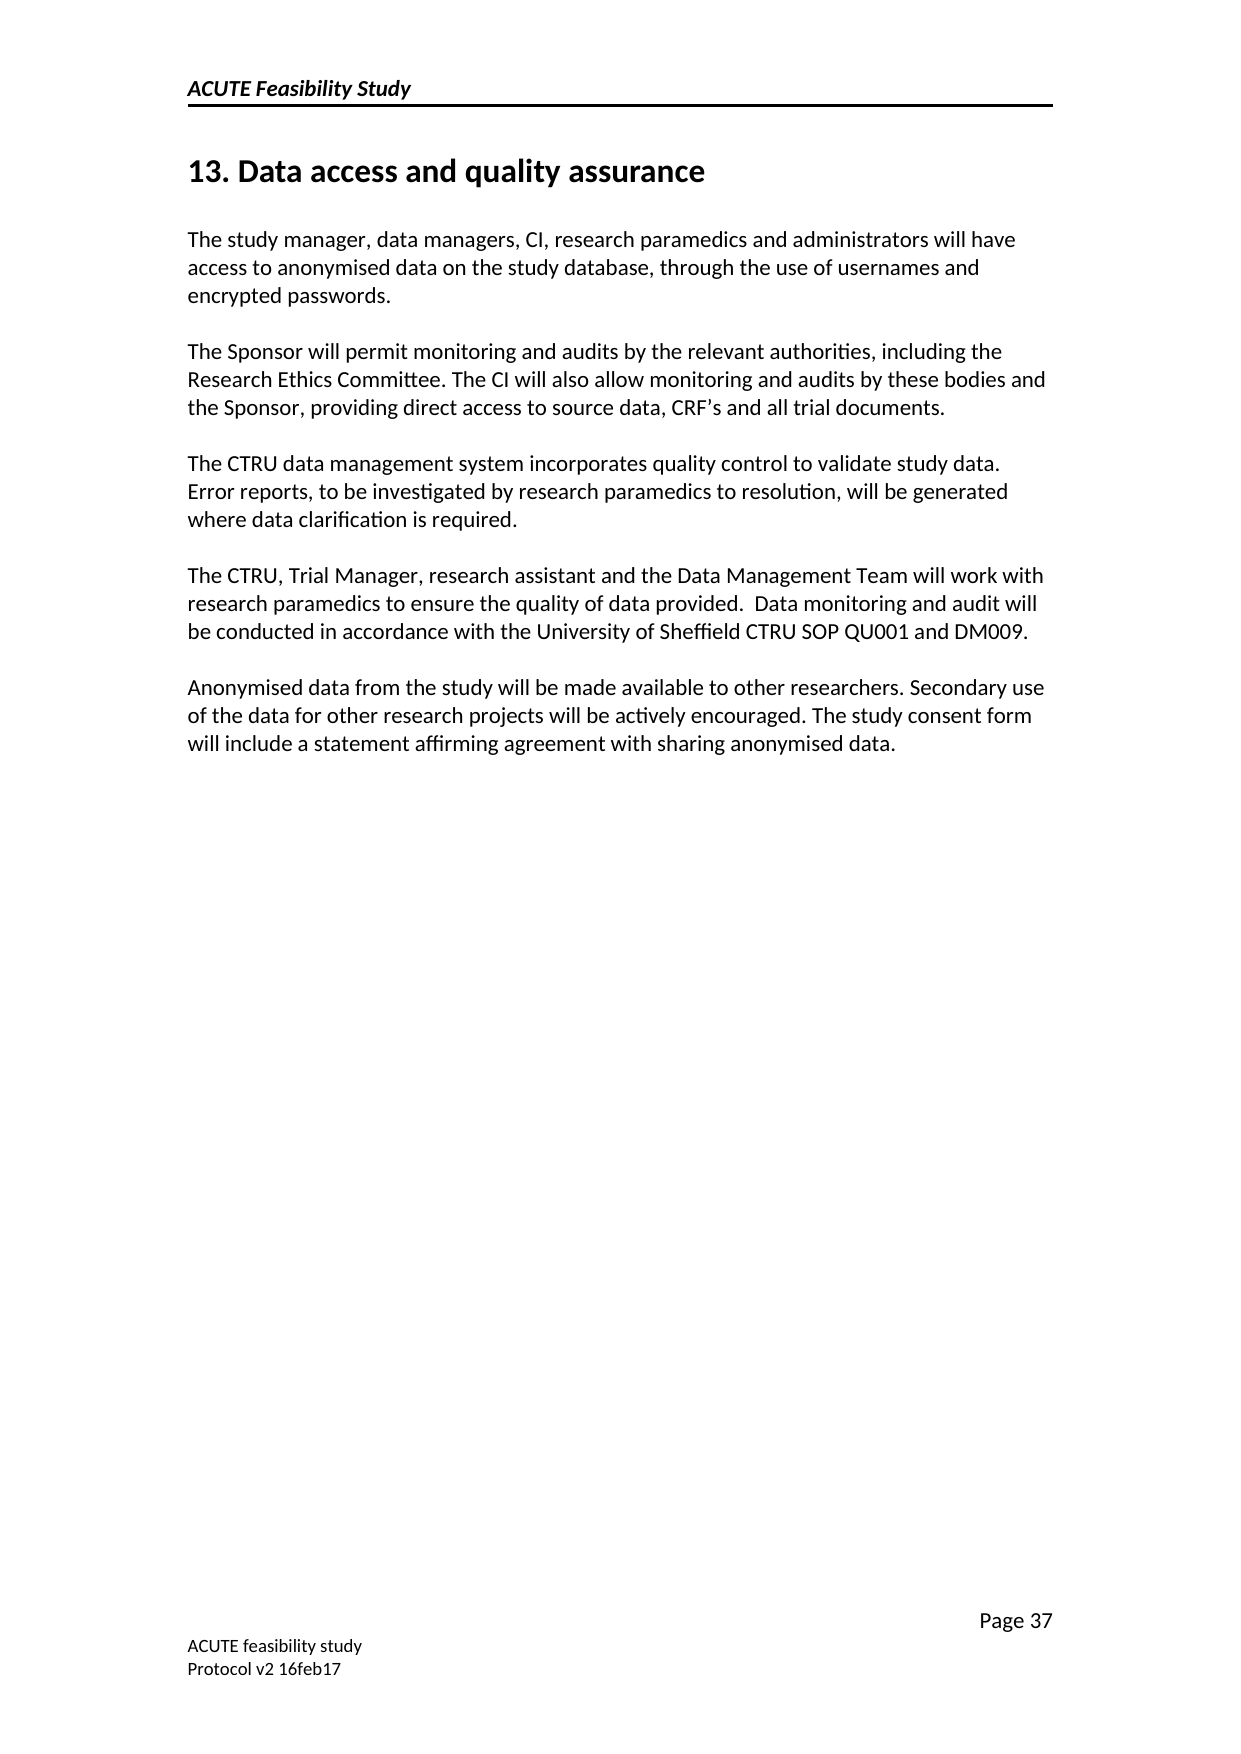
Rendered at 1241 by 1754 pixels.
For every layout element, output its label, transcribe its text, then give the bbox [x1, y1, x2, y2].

subtitle 13. Data access and quality assurance [187, 150, 1053, 191]
text The study manager, data managers, CI, research paramedics and administrators will have access to anonymised data on the study database, through the use of usernames and encrypted passwords. [187, 225, 1053, 309]
text The Sponsor will permit monitoring and audits by the relevant authorities, including the Research Ethics Committee. The CI will also allow monitoring and audits by these bodies and the Sponsor, providing direct access to source data, CRF’s and all trial documents. [187, 337, 1053, 421]
text The CTRU, Trial Manager, research assistant and the Data Management Team will work with research paramedics to ensure the quality of data provided. Data monitoring and audit will be conducted in accordance with the University of Sheffield CTRU SOP QU001 and DM009. [187, 561, 1053, 645]
text The CTRU data management system incorporates quality control to validate study data. Error reports, to be investigated by research paramedics to resolution, will be generated where data clarification is required. [187, 449, 1053, 533]
